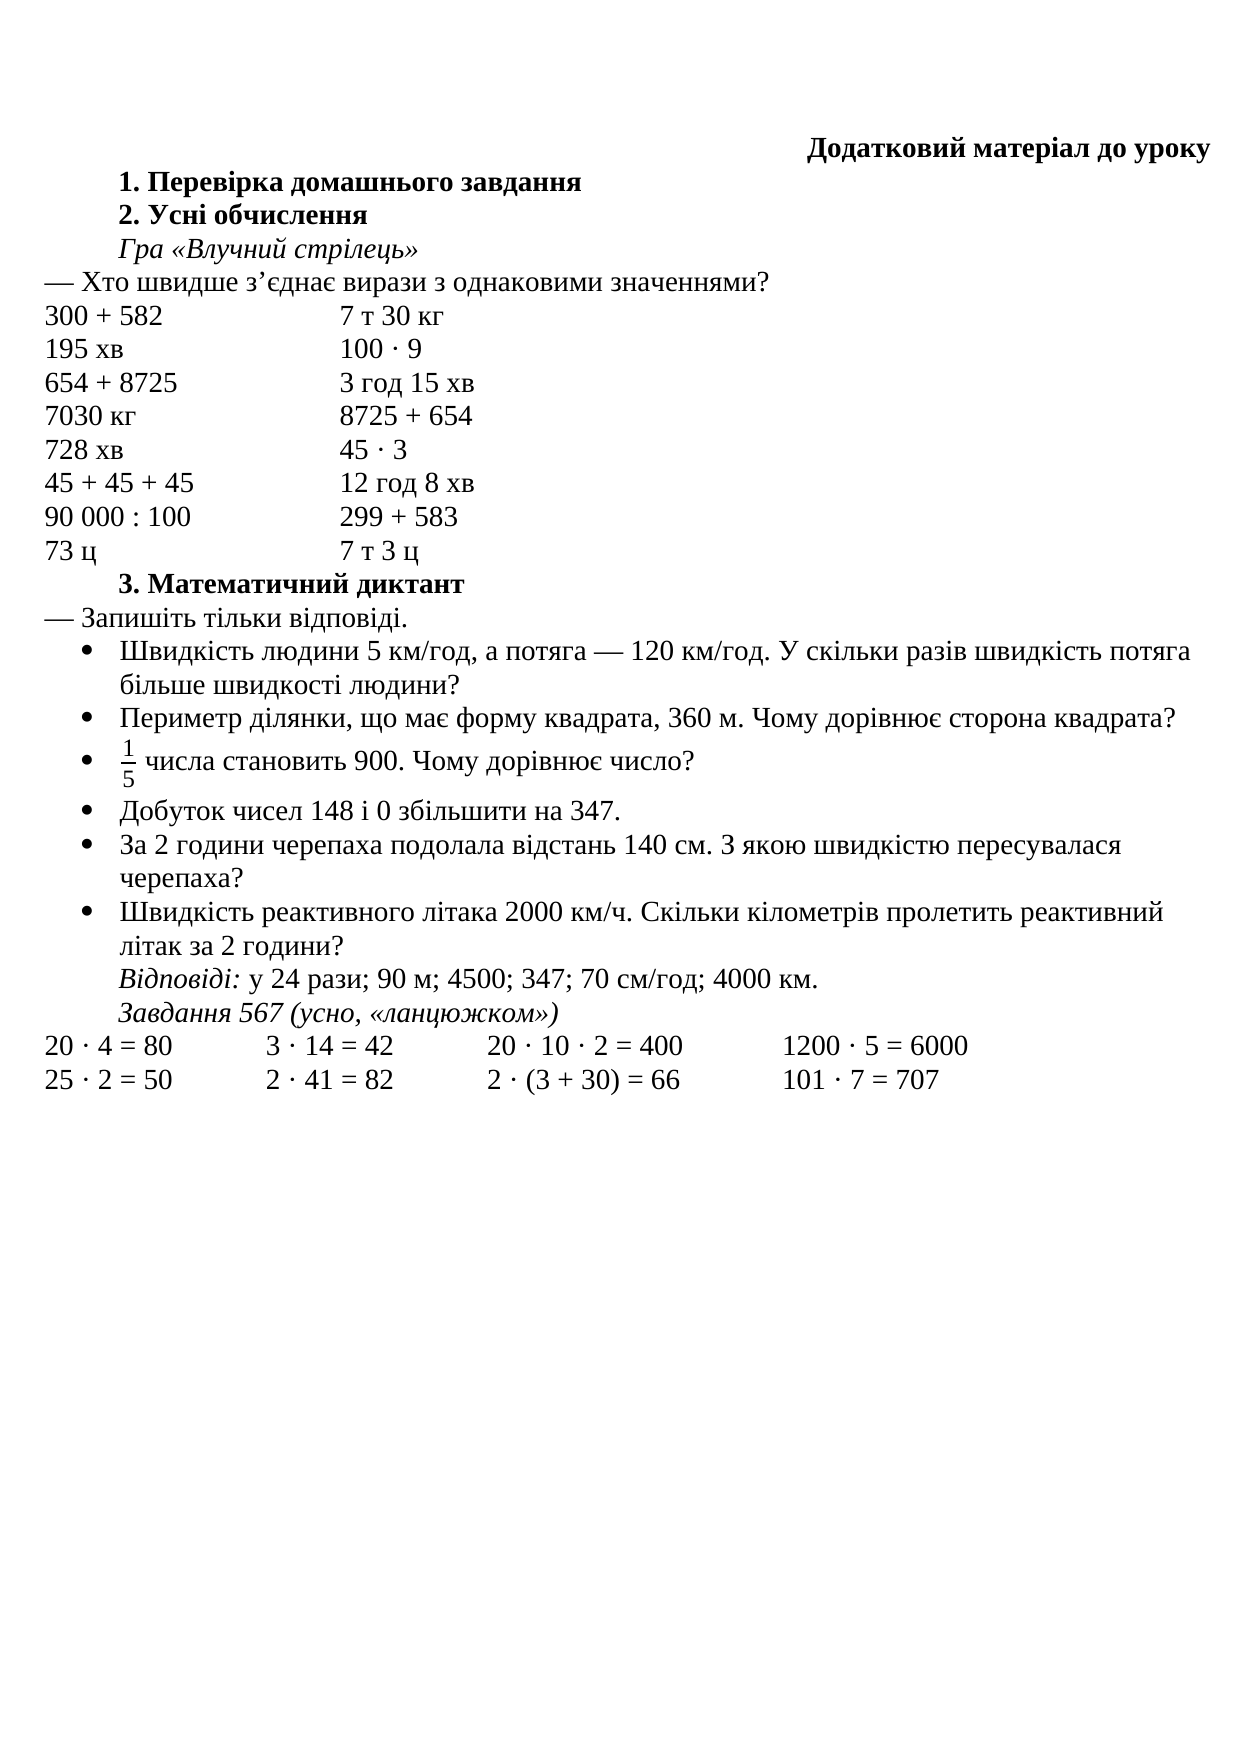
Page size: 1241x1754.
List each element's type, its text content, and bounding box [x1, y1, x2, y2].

list Швидкість реактивного літака 2000 км/ч. Скільки кілометрів пролетить реактивний літак за 2 години? [82, 894, 1211, 961]
text 25 · 2 = 50 2 · 41 = 82 2 · (3 + 30) = 66 101 · 7 = 707 [44, 1062, 1211, 1095]
text 2. Усні обчислення [44, 197, 1211, 231]
text Відповіді: у 24 рази; 90 м; 4500; 347; 70 см/год; 4000 км. [44, 961, 1211, 995]
text 300 + 582 7 т 30 кг [44, 298, 1211, 331]
text 20 · 4 = 80 3 · 14 = 42 20 · 10 · 2 = 400 1200 · 5 = 6000 [44, 1028, 1211, 1062]
list числа становить 900. Чому дорівнює число? [82, 734, 1211, 793]
text Додатковий матеріал до уроку [44, 130, 1211, 164]
text 45 + 45 + 45 12 год 8 хв [44, 466, 1211, 499]
text 90 000 : 100 299 + 583 [44, 499, 1211, 533]
list Периметр ділянки, що має форму квадрата, 360 м. Чому дорівнює сторона квадрата? [82, 701, 1211, 734]
text 728 хв 45 · 3 [44, 432, 1211, 466]
text 654 + 8725 3 год 15 хв [44, 365, 1211, 398]
text Гра «Влучний стрілець» [44, 231, 1211, 264]
text 1. Перевірка домашнього завдання [44, 164, 1211, 197]
text Завдання 567 (усно, «ланцюжком») [44, 995, 1211, 1028]
list Швидкість людини 5 км/год, а потяга — 120 км/год. У скільки разів швидкість потяга більше швидкості людини? [82, 633, 1211, 701]
text 195 хв 100 · 9 [44, 331, 1211, 365]
list Добуток чисел 148 і 0 збільшити на 347. [82, 793, 1211, 827]
text — Хто швидше з’єднає вирази з однаковими значеннями? [44, 264, 1211, 298]
text — Запишіть тільки відповіді. [44, 600, 1211, 633]
text 3. Математичний диктант [44, 566, 1211, 600]
text 73 ц 7 т 3 ц [44, 533, 1211, 566]
list За 2 години черепаха подолала відстань 140 см. З якою швидкістю пересувалася черепаха? [82, 827, 1211, 894]
text 7030 кг 8725 + 654 [44, 398, 1211, 432]
